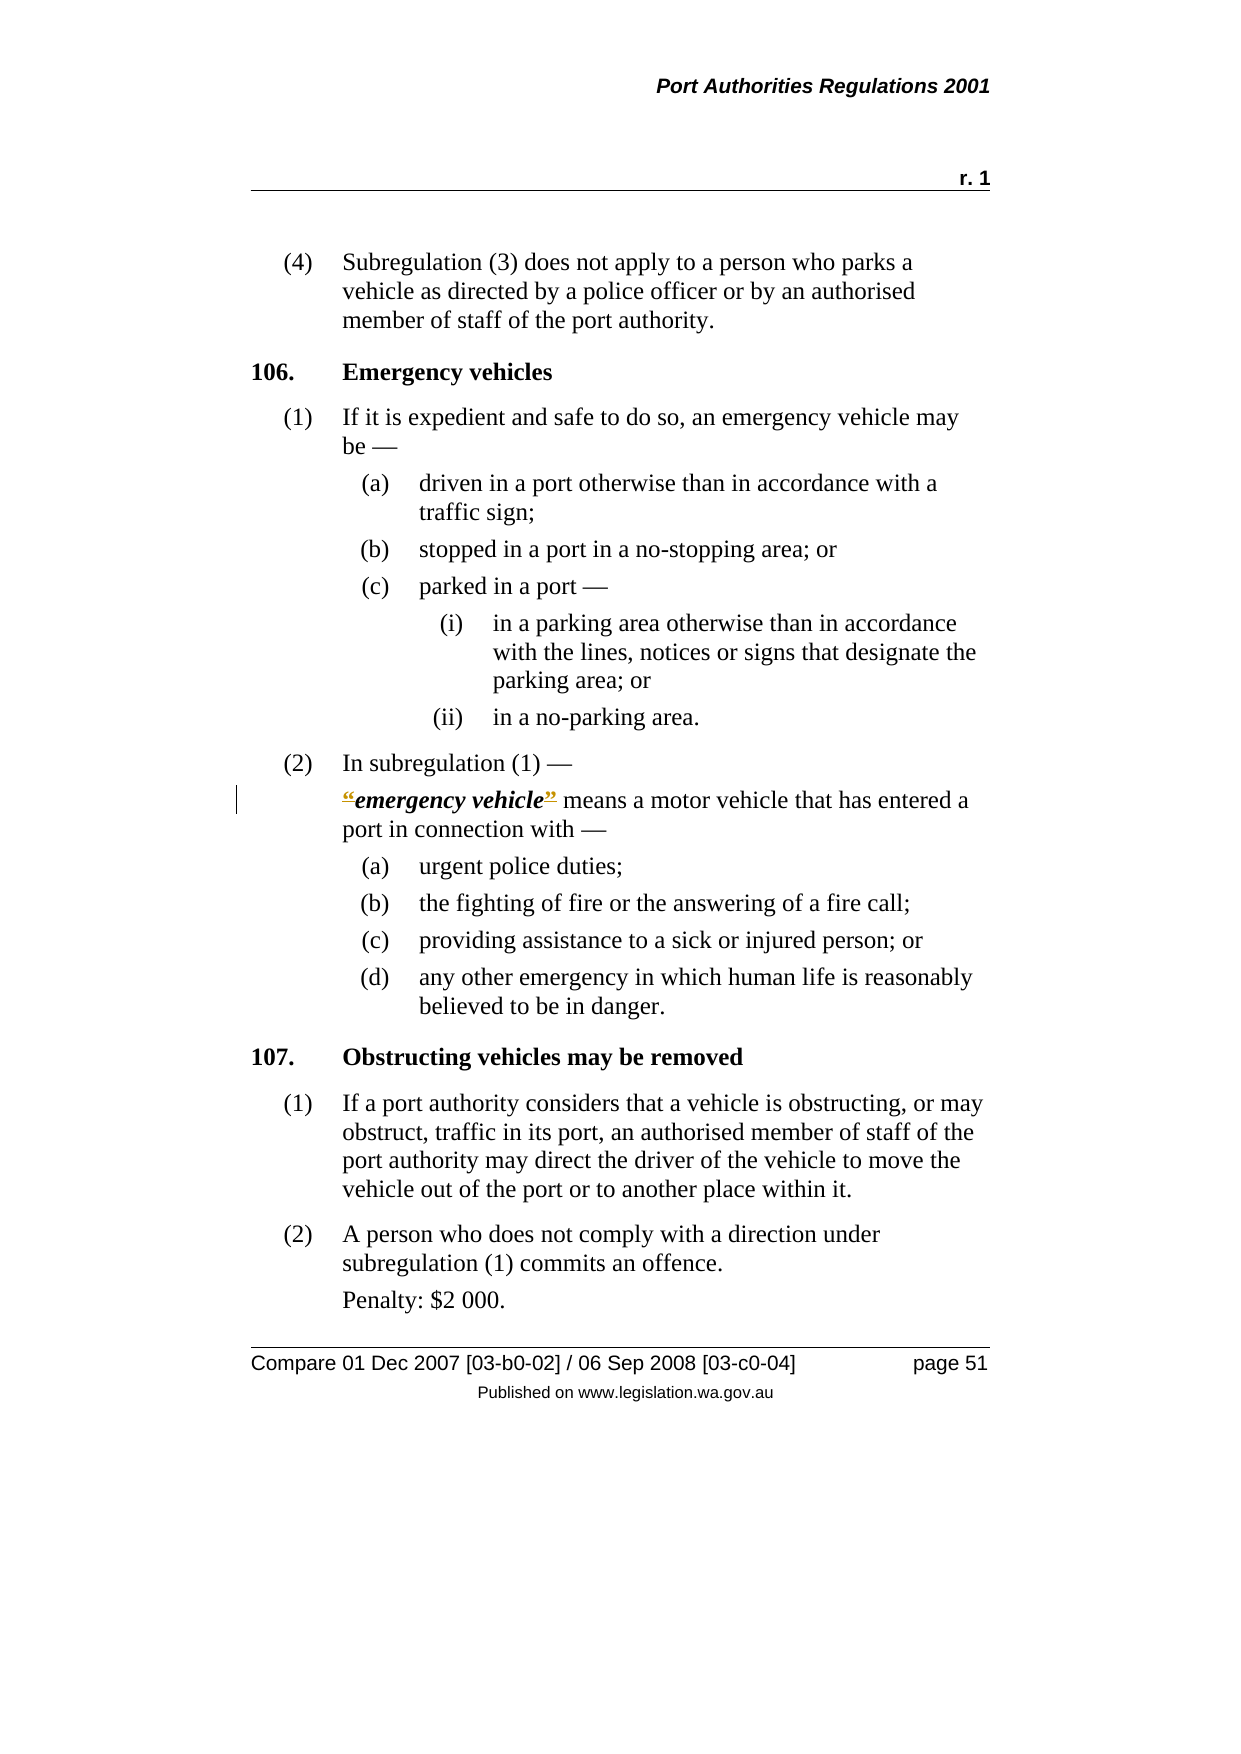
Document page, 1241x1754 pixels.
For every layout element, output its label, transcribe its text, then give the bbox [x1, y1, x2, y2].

subtitle 106. Emergency vehicles [251, 357, 990, 385]
text emergency vehicle means a motor vehicle that has entered a port in connection with — [251, 785, 990, 842]
text (d) any other emergency in which human life is reasonably believed to be in danger. [251, 962, 990, 1019]
text (ii) in a no-parking area. [251, 702, 990, 731]
text (1) If a port authority considers that a vehicle is obstructing, or may obstruct, traffic in its port, an authorised member of staff of the port authority may direct the driver of the vehicle to move the vehicle out of the port or to another place within it. [251, 1088, 990, 1203]
text (2) In subregulation (1) — [251, 748, 990, 777]
text Penalty: $2 000. [251, 1285, 990, 1314]
text (c) parked in a port — [251, 571, 990, 599]
text (b) the fighting of fire or the answering of a fire call; [251, 888, 990, 917]
text (2) A person who does not comply with a direction under subregulation (1) commits an offence. [251, 1219, 990, 1277]
text (i) in a parking area otherwise than in accordance with the lines, notices or signs that designate the parking area; or [251, 608, 990, 694]
subtitle 107. Obstructing vehicles may be removed [251, 1042, 990, 1071]
text (4) Subregulation (3) does not apply to a person who parks a vehicle as directed by a police officer or by an authorised member of staff of the port authority. [251, 247, 990, 334]
text (a) urgent police duties; [251, 851, 990, 879]
text (c) providing assistance to a sick or injured person; or [251, 925, 990, 954]
text (a) driven in a port otherwise than in accordance with a traffic sign; [251, 468, 990, 525]
text (b) stopped in a port in a no-stopping area; or [251, 534, 990, 562]
text (1) If it is expedient and safe to do so, an emergency vehicle may be — [251, 402, 990, 459]
